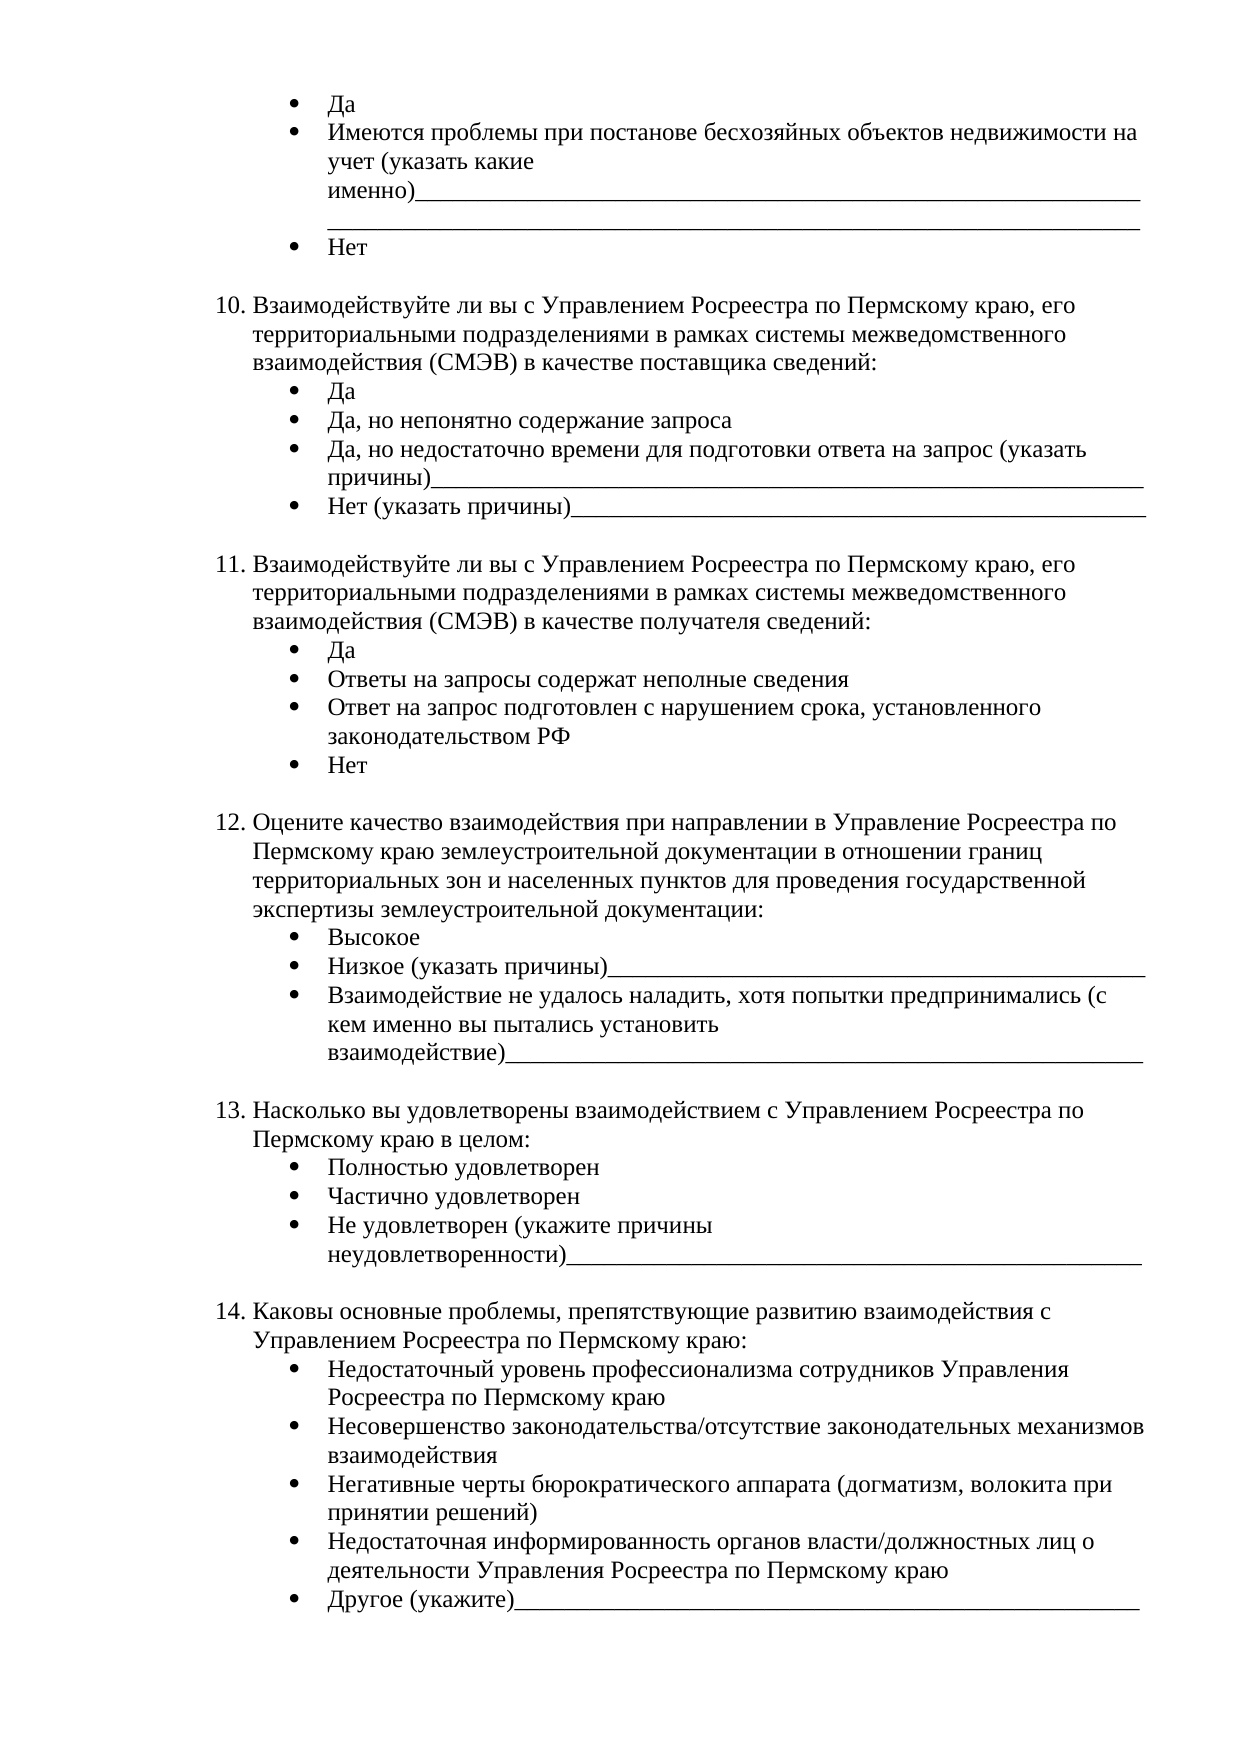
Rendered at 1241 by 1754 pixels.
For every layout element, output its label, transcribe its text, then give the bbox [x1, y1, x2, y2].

list Нет [290, 232, 1152, 261]
list Насколько вы удовлетворены взаимодействием с Управлением Росреестра по Пермскому краю в целом: [215, 1095, 1152, 1152]
list Другое (укажите)__________________________________________________ [290, 1584, 1152, 1612]
list Несовершенство законодательства/отсутствие законодательных механизмов взаимодействия [290, 1411, 1152, 1469]
list Нет [290, 750, 1152, 779]
list Полностью удовлетворен [290, 1152, 1152, 1181]
list Оцените качество взаимодействия при направлении в Управление Росреестра по Пермскому краю землеустроительной документации в отношении границ территориальных зон и населенных пунктов для проведения государственной экспертизы землеустроительной документации: [215, 807, 1152, 922]
list Имеются проблемы при постанове бесхозяйных объектов недвижимости на учет (указать какие именно)___________________________________________________________________________________________________________________________ [290, 117, 1152, 232]
list Недостаточный уровень профессионализма сотрудников Управления Росреестра по Пермскому краю [290, 1354, 1152, 1411]
list Да, но непонятно содержание запроса [290, 405, 1152, 434]
list Ответ на запрос подготовлен с нарушением срока, установленного законодательством РФ [290, 692, 1152, 750]
list Низкое (указать причины)___________________________________________ [290, 951, 1152, 980]
list Взаимодействуйте ли вы с Управлением Росреестра по Пермскому краю, его территориальными подразделениями в рамках системы межведомственного взаимодействия (СМЭВ) в качестве поставщика сведений: [215, 290, 1152, 376]
list Нет (указать причины)______________________________________________ [290, 491, 1152, 520]
list Недостаточная информированность органов власти/должностных лиц о деятельности Управления Росреестра по Пермскому краю [290, 1526, 1152, 1584]
list Негативные черты бюрократического аппарата (догматизм, волокита при принятии решений) [290, 1469, 1152, 1526]
list Взаимодействие не удалось наладить, хотя попытки предпринимались (с кем именно вы пытались установить взаимодействие)___________________________________________________ [290, 980, 1152, 1066]
list Высокое [290, 922, 1152, 951]
list Частично удовлетворен [290, 1181, 1152, 1210]
list Ответы на запросы содержат неполные сведения [290, 664, 1152, 692]
list Каковы основные проблемы, препятствующие развитию взаимодействия с Управлением Росреестра по Пермскому краю: [215, 1296, 1152, 1354]
list Да [290, 635, 1152, 664]
list Не удовлетворен (укажите причины неудовлетворенности)______________________________________________ [290, 1210, 1152, 1267]
list Да [290, 89, 1152, 117]
list Взаимодействуйте ли вы с Управлением Росреестра по Пермскому краю, его территориальными подразделениями в рамках системы межведомственного взаимодействия (СМЭВ) в качестве получателя сведений: [215, 549, 1152, 635]
list Да [290, 376, 1152, 405]
list Да, но недостаточно времени для подготовки ответа на запрос (указать причины)_________________________________________________________ [290, 434, 1152, 491]
